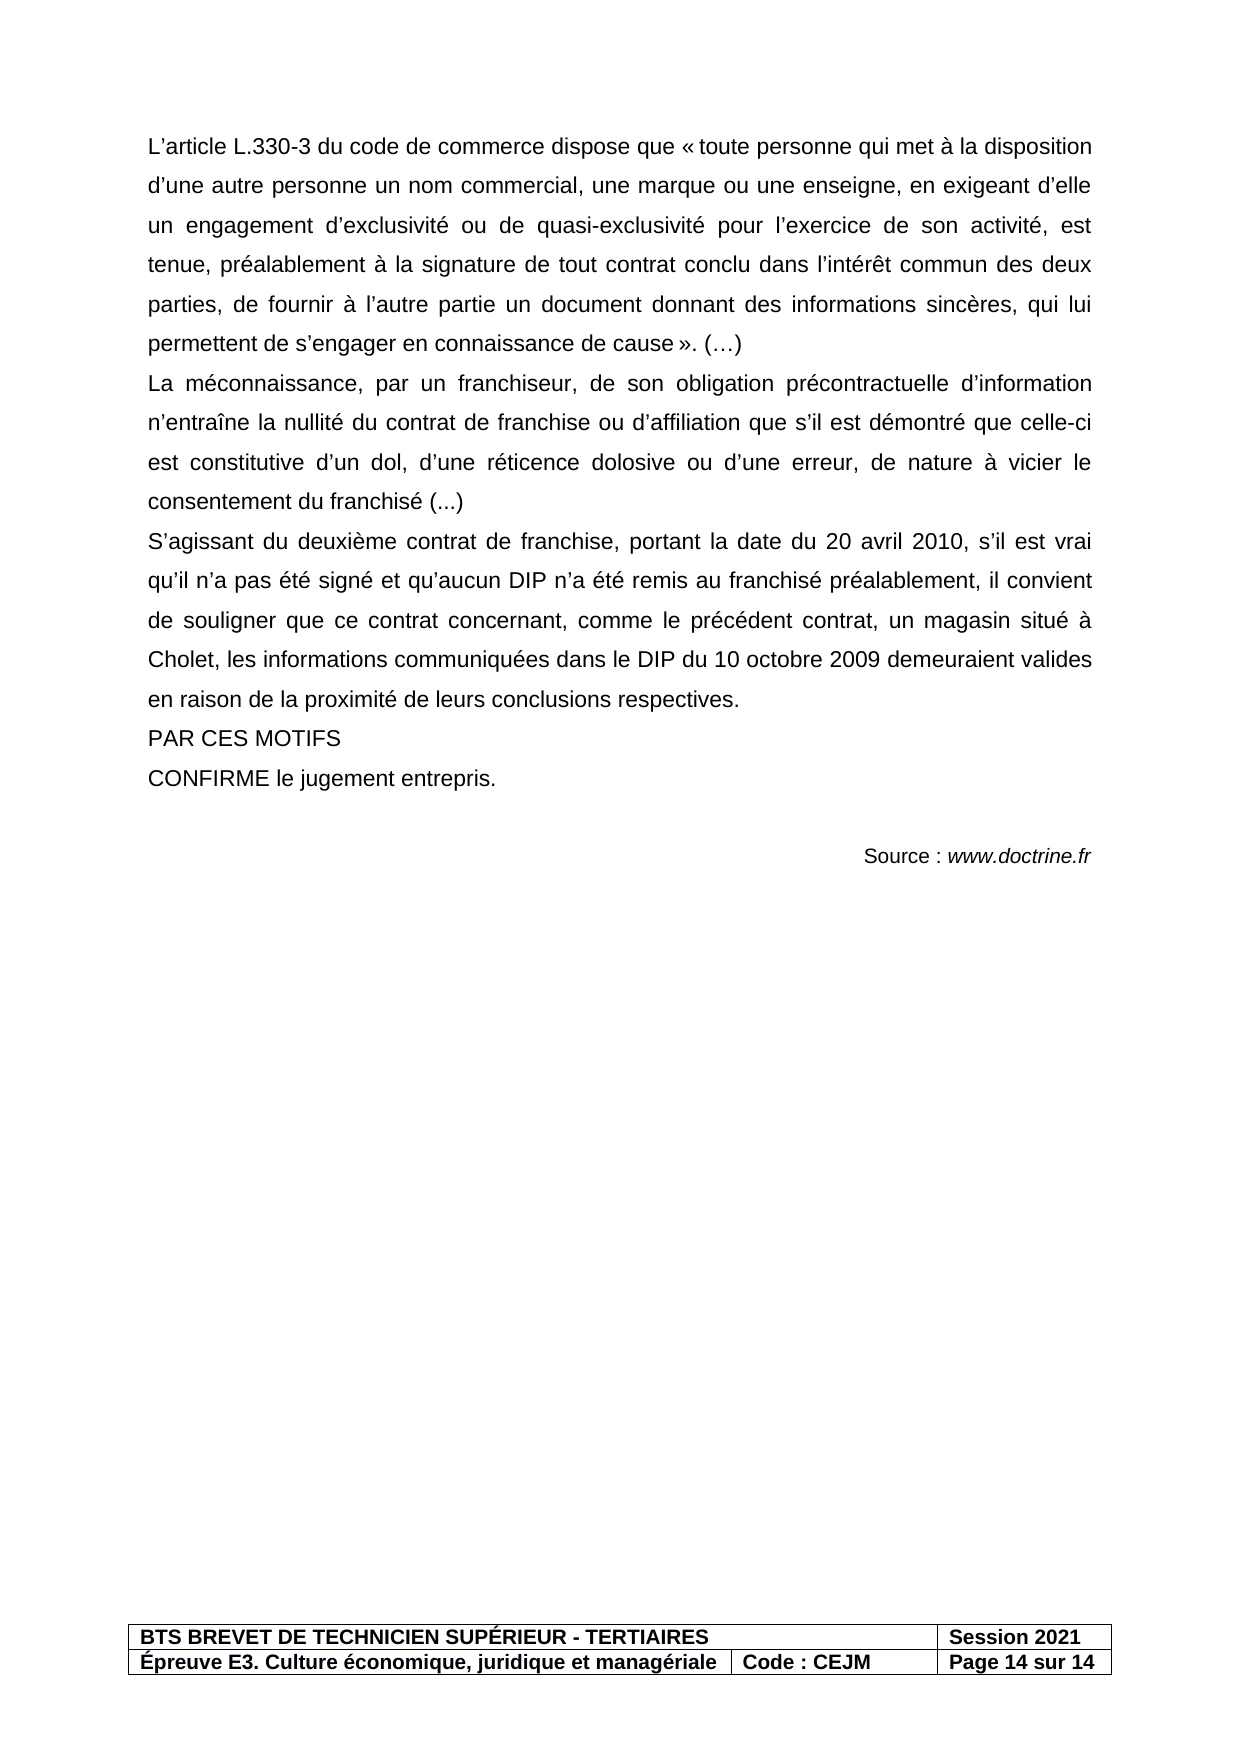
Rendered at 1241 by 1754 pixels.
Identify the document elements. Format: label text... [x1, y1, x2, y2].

text L’article L.330-3 du code de commerce dispose que « toute personne qui met à la disposition d’une autre personne un nom commercial, une marque ou une enseigne, en exigeant d’elle un engagement d’exclusivité ou de quasi-exclusivité pour l’exercice de son activité, est tenue, préalablement à la signature de tout contrat conclu dans l’intérêt commun des deux parties, de fournir à l’autre partie un document donnant des informations sincères, qui lui permettent de s’engager en connaissance de cause ». (…) [148, 133, 1093, 357]
text La méconnaissance, par un franchiseur, de son obligation précontractuelle d’information n’entraîne la nullité du contrat de franchise ou d’affiliation que s’il est démontré que celle-ci est constitutive d’un dol, d’une réticence dolosive ou d’une erreur, de nature à vicier le consentement du franchisé (...) [148, 370, 1093, 514]
text Source : www.doctrine.fr [148, 843, 1093, 867]
text PAR CES MOTIFS [148, 725, 1093, 751]
text CONFIRME le jugement entrepris. [148, 764, 1093, 791]
text S’agissant du deuxième contrat de franchise, portant la date du 20 avril 2010, s’il est vrai qu’il n’a pas été signé et qu’aucun DIP n’a été remis au franchisé préalablement, il convient de souligner que ce contrat concernant, comme le précédent contrat, un magasin situé à Cholet, les informations communiquées dans le DIP du 10 octobre 2009 demeuraient valides en raison de la proximité de leurs conclusions respectives. [148, 528, 1093, 712]
